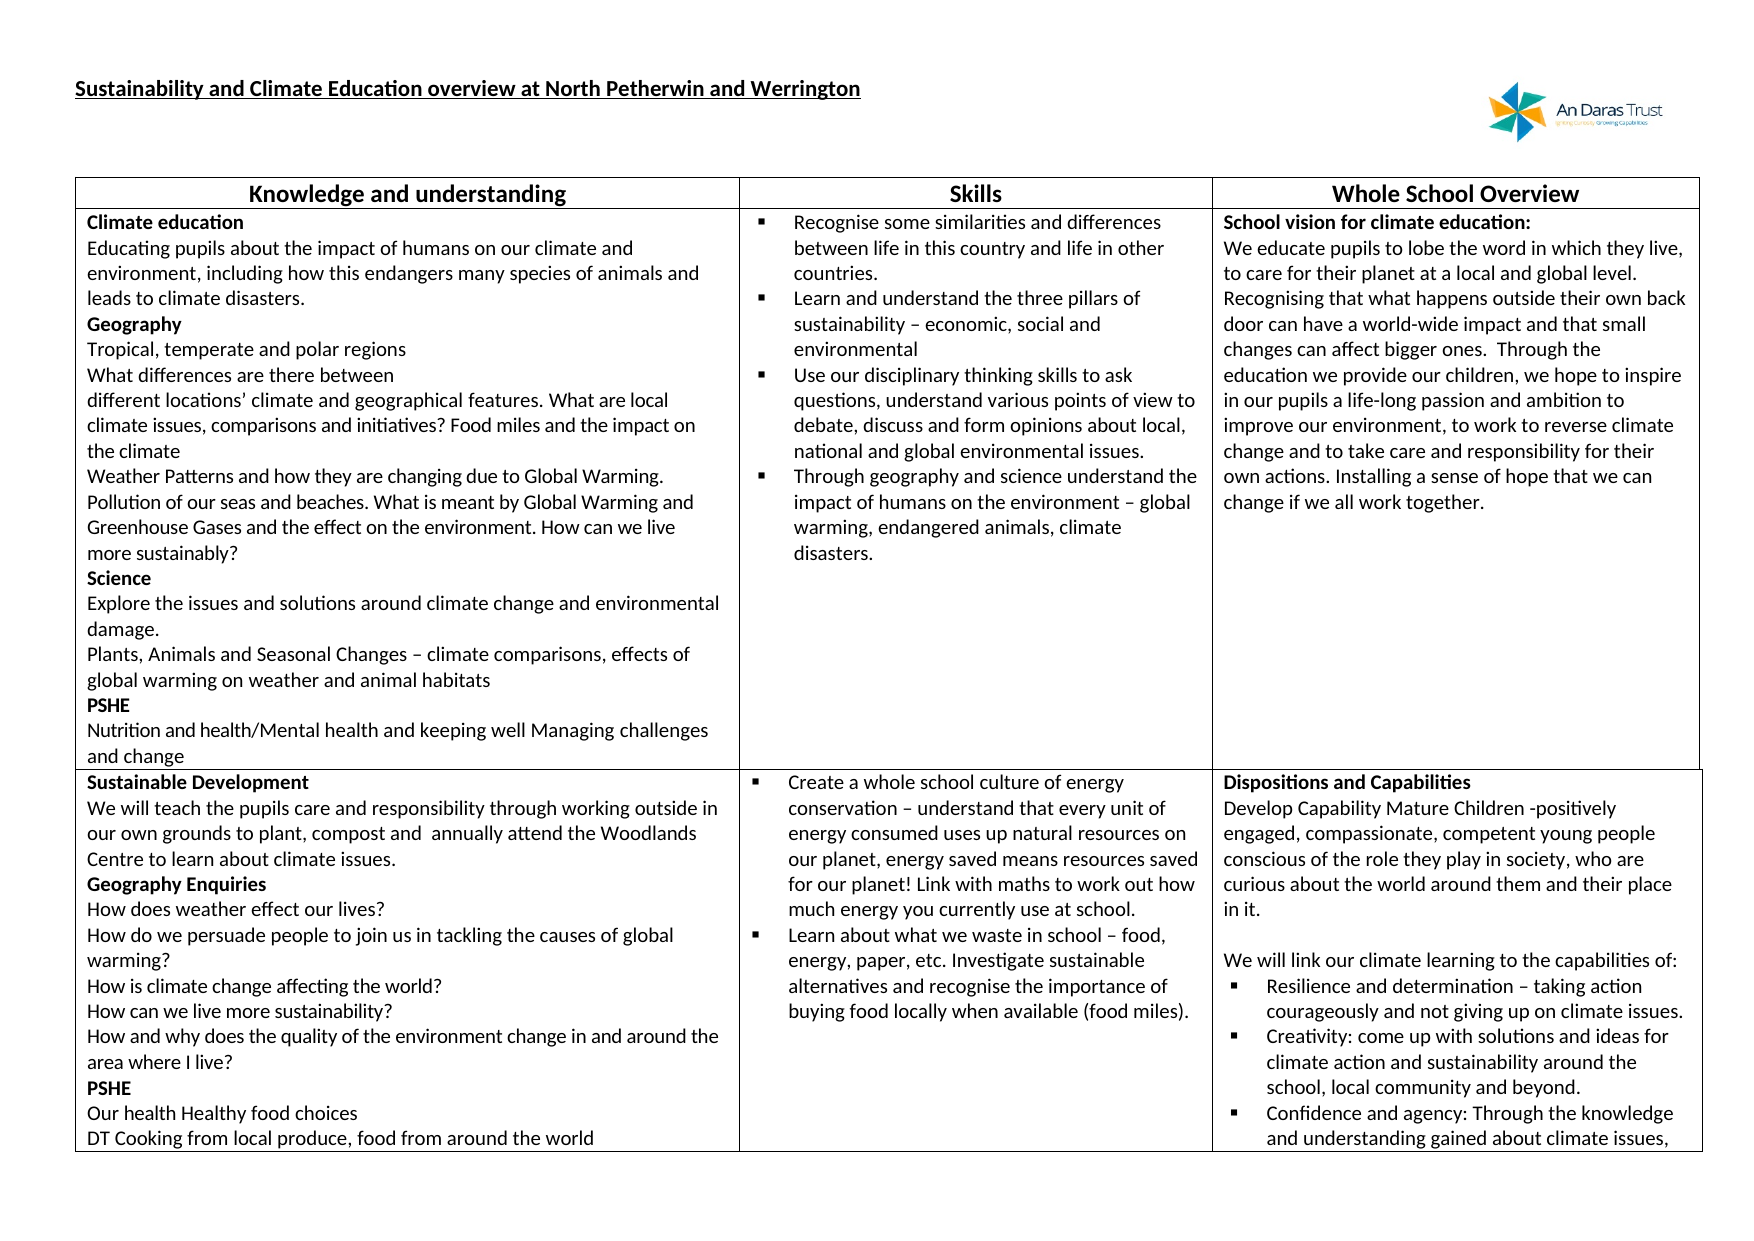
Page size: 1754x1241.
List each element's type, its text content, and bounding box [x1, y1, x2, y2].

table_header Skills [740, 178, 1212, 208]
picture [1481, 75, 1670, 149]
table_cell Recognise some similarities and differences between life in this country and life in other countries. Learn and understand the three pillars of sustainability – economic, social and environmental Use our disciplinary thinking skills to ask questions, understand various points of view to debate, discuss and form opinions about local, national and global environmental issues. Through geography and science understand the impact of humans on the environment – global warming, endangered animals, climate disasters. [740, 209, 1212, 768]
table_header Whole School Overview [1213, 178, 1699, 208]
table_cell Climate education Educating pupils about the impact of humans on our climate and environment, including how this endangers many species of animals and leads to climate disasters. Geography Tropical, temperate and polar regions What differences are there between different locations’ climate and geographical features. What are local climate issues, comparisons and initiatives? Food miles and the impact on the climate Weather Patterns and how they are changing due to Global Warming. Pollution of our seas and beaches. What is meant by Global Warming and Greenhouse Gases and the effect on the environment. How can we live more sustainably? Science Explore the issues and solutions around climate change and environmental damage. Plants, Animals and Seasonal Changes – climate comparisons, effects of global warming on weather and animal habitats PSHE Nutrition and health/Mental health and keeping well Managing challenges and change [76, 209, 739, 768]
table_cell School vision for climate education: We educate pupils to lobe the word in which they live, to care for their planet at a local and global level. Recognising that what happens outside their own back door can have a world-wide impact and that small changes can affect bigger ones. Through the education we provide our children, we hope to inspire in our pupils a life-long passion and ambition to improve our environment, to work to reverse climate change and to take care and responsibility for their own actions. Installing a sense of hope that we can change if we all work together. [1213, 209, 1699, 768]
table_header Knowledge and understanding [76, 178, 739, 208]
